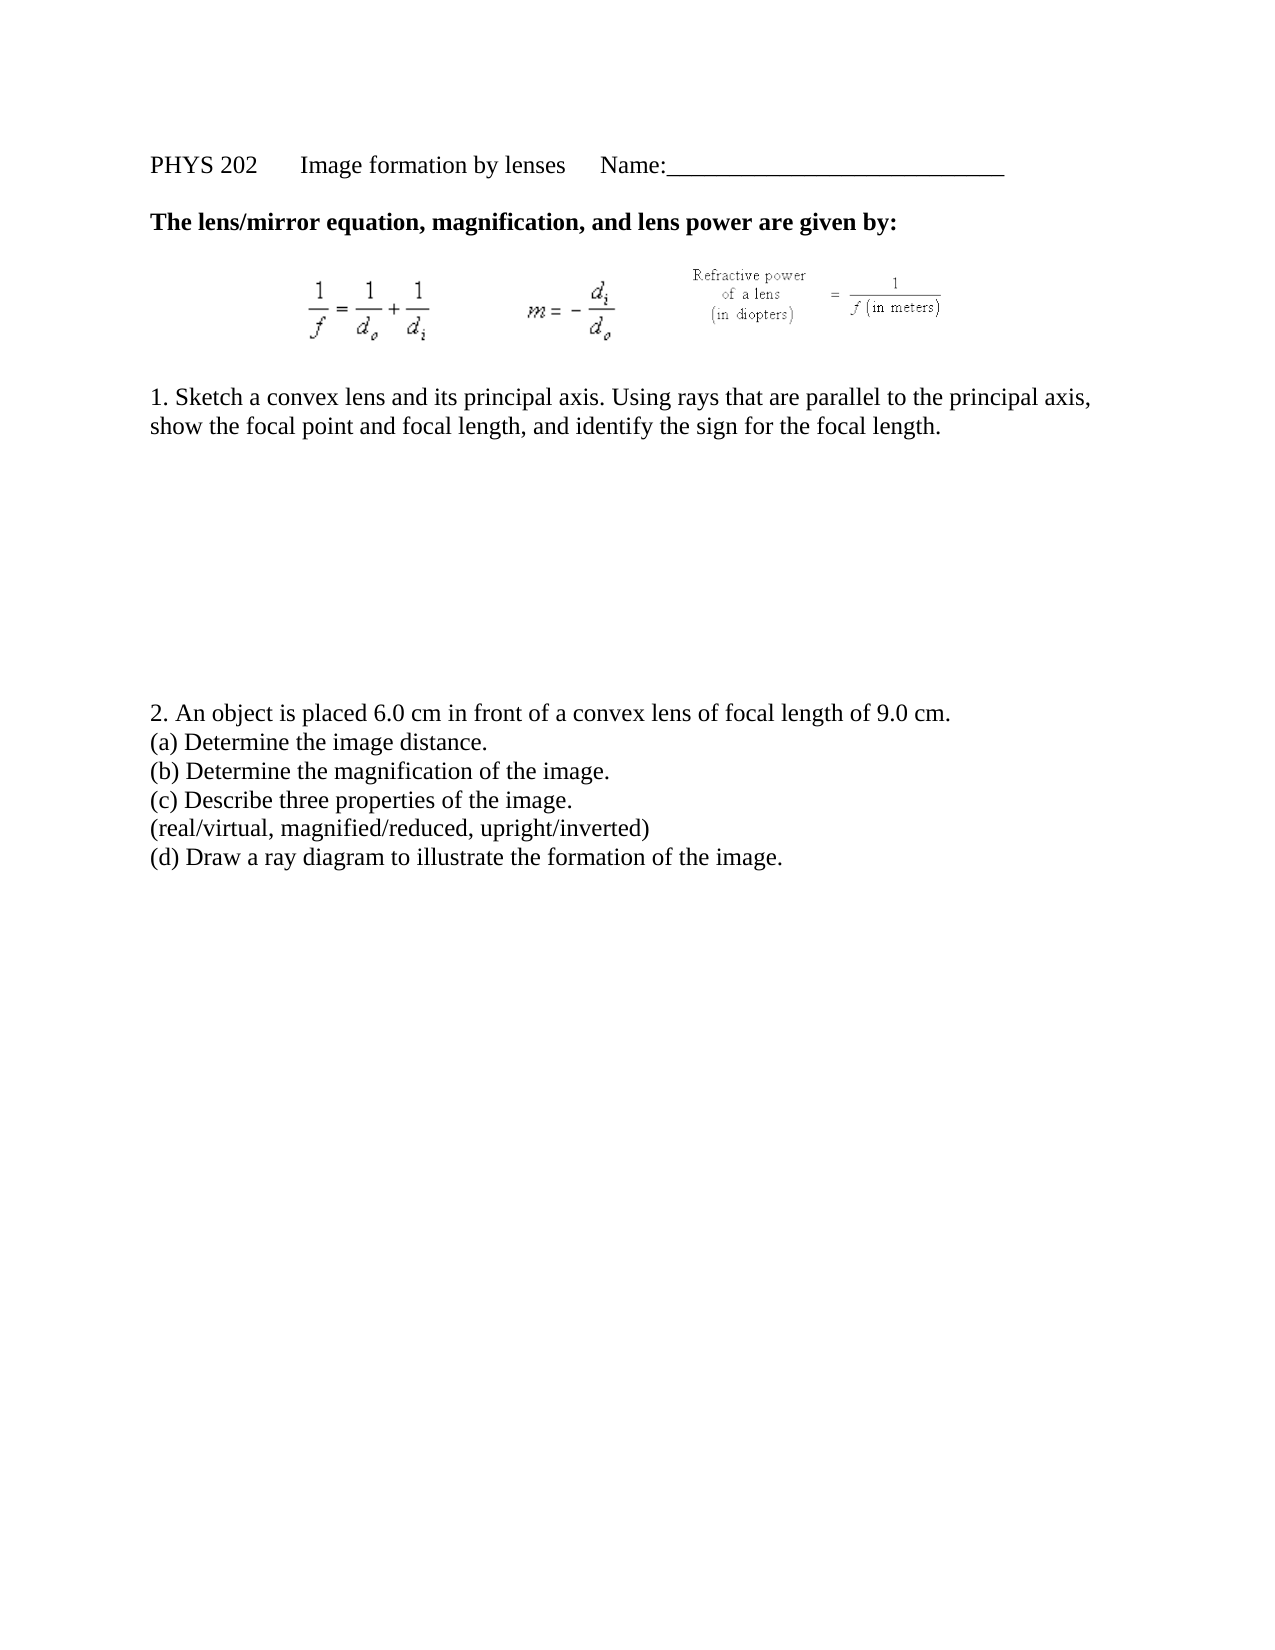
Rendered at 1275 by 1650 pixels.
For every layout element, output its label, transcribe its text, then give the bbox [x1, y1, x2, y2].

text (real/virtual, magnified/reduced, upright/inverted) [150, 813, 1125, 842]
picture [304, 275, 436, 347]
text 2. An object is placed 6.0 cm in front of a convex lens of focal length of 9.0 cm. [150, 698, 1125, 727]
text 1. Sketch a convex lens and its principal axis. Using rays that are parallel to the principal axis, show the focal point and focal length, and identify the sign for the focal length. [150, 382, 1125, 468]
text (d) Draw a ray diagram to illustrate the formation of the image. [150, 842, 1125, 871]
picture [691, 265, 943, 347]
picture [525, 275, 620, 347]
text (b) Determine the magnification of the image. [150, 756, 1125, 785]
text PHYS 202 Image formation by lenses Name:___________________________ [150, 150, 1125, 179]
text The lens/mirror equation, magnification, and lens power are given by: [150, 179, 1125, 236]
text (a) Determine the image distance. [150, 727, 1125, 756]
text (c) Describe three properties of the image. [150, 785, 1125, 813]
